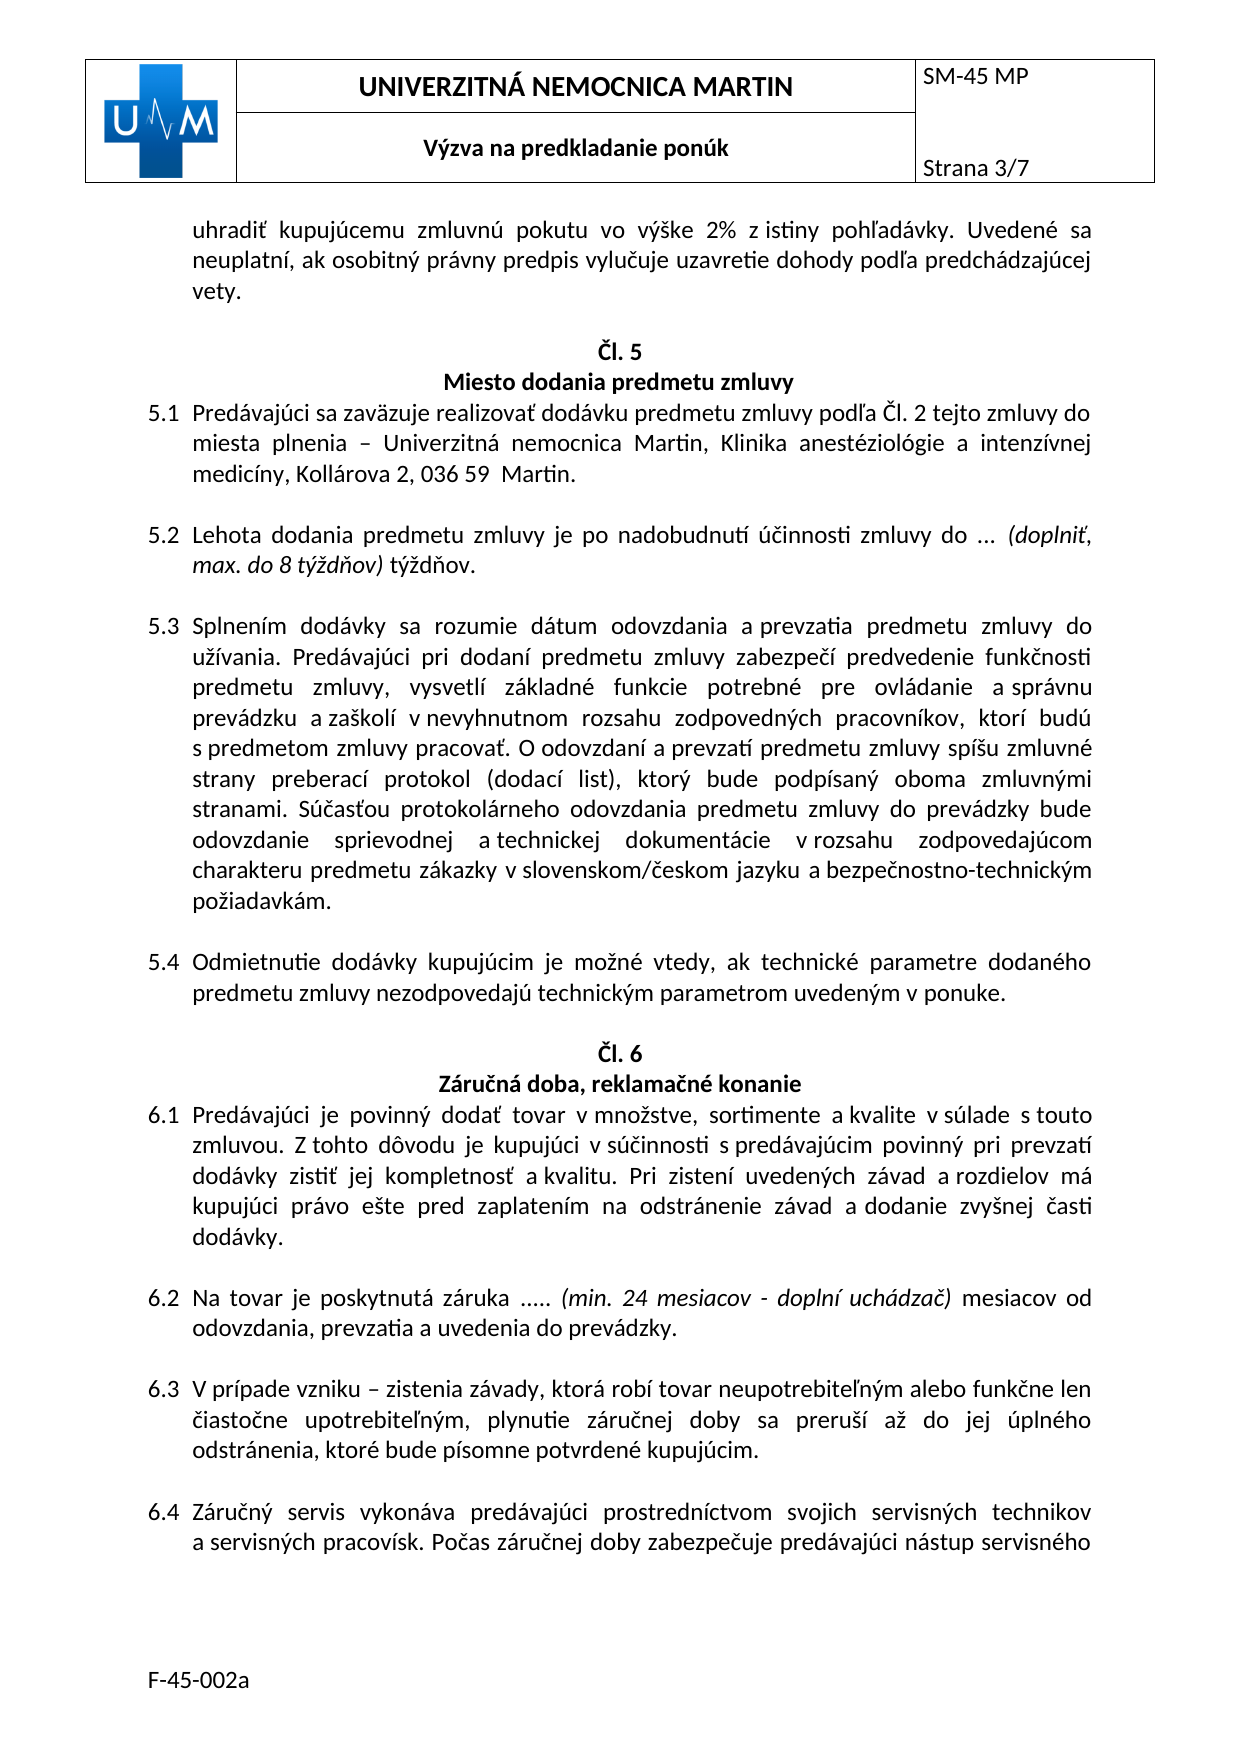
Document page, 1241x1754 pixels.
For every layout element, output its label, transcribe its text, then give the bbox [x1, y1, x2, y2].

text 6.2 Na tovar je poskytnutá záruka ..... (min. 24 mesiacov - doplní uchádzač) mesiacov od odovzdania, prevzatia a uvedenia do prevádzky. [148, 1282, 1092, 1343]
text Čl. 6 [148, 1038, 1092, 1068]
list 5.4 Odmietnutie dodávky kupujúcim je možné vtedy, ak technické parametre dodaného predmetu zmluvy nezodpovedajú technickým parametrom uvedeným v ponuke. [148, 946, 1092, 1007]
text 6.1 Predávajúci je povinný dodať tovar v množstve, sortimente a kvalite v súlade s touto zmluvou. Z tohto dôvodu je kupujúci v súčinnosti s predávajúcim povinný pri prevzatí dodávky zistiť jej kompletnosť a kvalitu. Pri zistení uvedených závad a rozdielov má kupujúci právo ešte pred zaplatením na odstránenie závad a dodanie zvyšnej časti dodávky. [148, 1099, 1092, 1251]
text Záručná doba, reklamačné konanie [148, 1068, 1092, 1099]
text 6.3 V prípade vzniku – zistenia závady, ktorá robí tovar neupotrebiteľným alebo funkčne len čiastočne upotrebiteľným, plynutie záručnej doby sa preruší až do jej úplného odstránenia, ktoré bude písomne potvrdené kupujúcim. [148, 1373, 1092, 1465]
text Čl. 5 [148, 336, 1092, 366]
subtitle Miesto dodania predmetu zmluvy [372, 366, 1092, 397]
picture [104, 64, 218, 178]
list 5.3 Splnením dodávky sa rozumie dátum odovzdania a prevzatia predmetu zmluvy do užívania. Predávajúci pri dodaní predmetu zmluvy zabezpečí predvedenie funkčnosti predmetu zmluvy, vysvetlí základné funkcie potrebné pre ovládanie a správnu prevádzku a zaškolí v nevyhnutnom rozsahu zodpovedných pracovníkov, ktorí budú s predmetom zmluvy pracovať. O odovzdaní a prevzatí predmetu zmluvy spíšu zmluvné strany preberací protokol (dodací list), ktorý bude podpísaný oboma zmluvnými stranami. Súčasťou protokolárneho odovzdania predmetu zmluvy do prevádzky bude odovzdanie sprievodnej a technickej dokumentácie v rozsahu zodpovedajúcom charakteru predmetu zákazky v slovenskom/českom jazyku a bezpečnostno-technickým požiadavkám. [148, 611, 1092, 916]
text 5.2 Lehota dodania predmetu zmluvy je po nadobudnutí účinnosti zmluvy do ... (doplniť, max. do 8 týždňov) týždňov. [148, 519, 1092, 580]
subtitle 5.1 Predávajúci sa zaväzuje realizovať dodávku predmetu zmluvy podľa Čl. 2 tejto zmluvy do miesta plnenia – Univerzitná nemocnica Martin, Klinika anestéziológie a intenzívnej medicíny, Kollárova 2, 036 59 Martin. [148, 397, 1092, 488]
